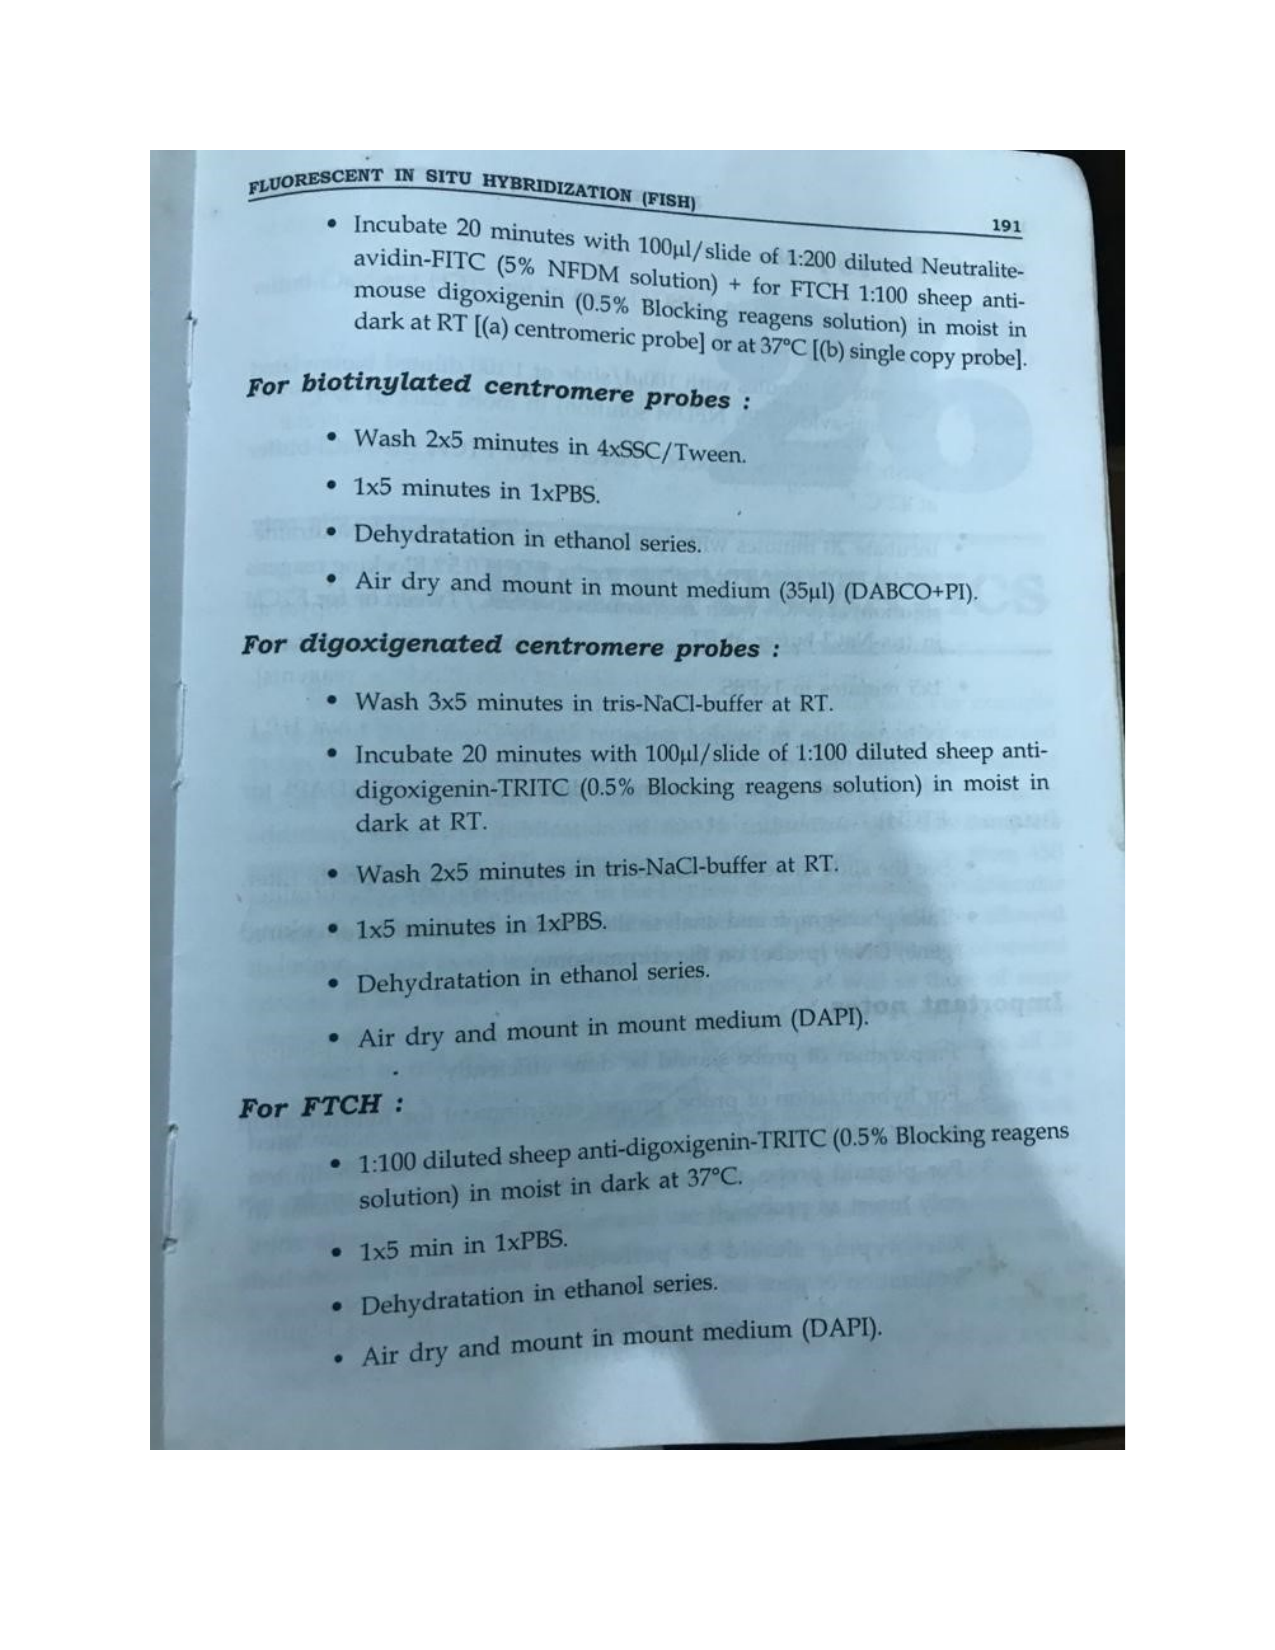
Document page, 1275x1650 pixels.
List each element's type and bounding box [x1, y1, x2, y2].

picture [150, 150, 1125, 1450]
